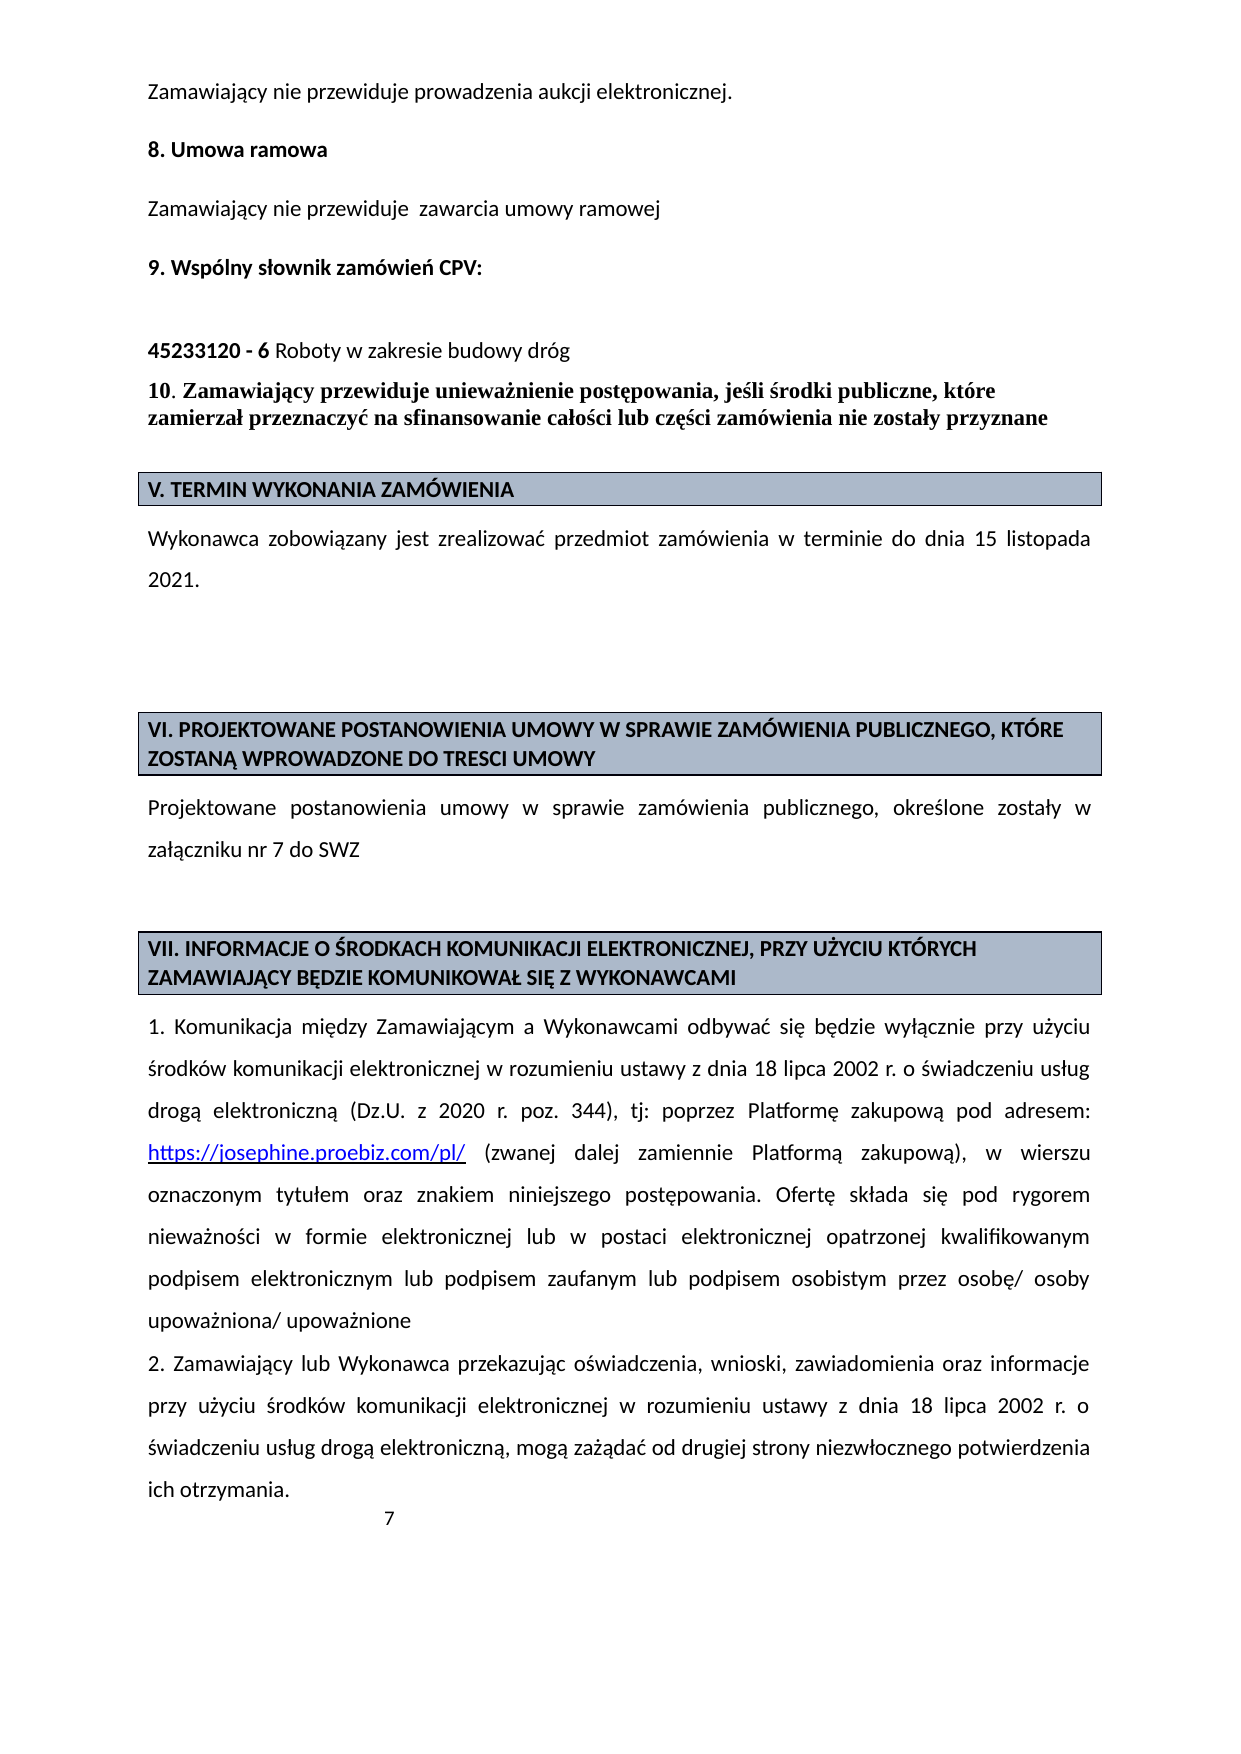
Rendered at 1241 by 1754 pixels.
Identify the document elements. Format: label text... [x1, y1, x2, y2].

text Projektowane postanowienia umowy w sprawie zamówienia publicznego, określone zostały w załączniku nr 7 do SWZ [148, 793, 1093, 863]
text VII. INFORMACJE O ŚRODKACH KOMUNIKACJI ELEKTRONICZNEJ, PRZY UŻYCIU KTÓRYCH ZAMAWIAJĄCY BĘDZIE KOMUNIKOWAŁ SIĘ Z WYKONAWCAMI [139, 933, 1101, 994]
text VI. PROJEKTOWANE POSTANOWIENIA UMOWY W SPRAWIE ZAMÓWIENIA PUBLICZNEGO, KTÓRE ZOSTANĄ WPROWADZONE DO TRESCI UMOWY [139, 713, 1101, 774]
text Zamawiający nie przewiduje prowadzenia aukcji elektronicznej. [148, 77, 1093, 105]
text zamierzał przeznaczyć na sfinansowanie całości lub części zamówienia nie zostały przyznane [148, 404, 1093, 430]
text 9. Wspólny słownik zamówień CPV: [148, 253, 1093, 281]
text 1. Komunikacja między Zamawiającym a Wykonawcami odbywać się będzie wyłącznie przy użyciu środków komunikacji elektronicznej w rozumieniu ustawy z dnia 18 lipca 2002 r. o świadczeniu usług drogą elektroniczną (Dz.U. z 2020 r. poz. 344), tj: poprzez Platformę zakupową pod adresem: https://josephine.proebiz.com/pl/ (zwanej dalej zamiennie Platformą zakupową), w wierszu oznaczonym tytułem oraz znakiem niniejszego postępowania. Ofertę składa się pod rygorem nieważności w formie elektronicznej lub w postaci elektronicznej opatrzonej kwalifikowanym podpisem elektronicznym lub podpisem zaufanym lub podpisem osobistym przez osobę/ osoby upoważniona/ upoważnione [148, 1012, 1091, 1334]
text 2. Zamawiający lub Wykonawca przekazując oświadczenia, wnioski, zawiadomienia oraz informacje przy użyciu środków komunikacji elektronicznej w rozumieniu ustawy z dnia 18 lipca 2002 r. o świadczeniu usług drogą elektroniczną, mogą zażądać od drugiej strony niezwłocznego potwierdzenia ich otrzymania. [148, 1349, 1091, 1503]
text Wykonawca zobowiązany jest zrealizować przedmiot zamówienia w terminie do dnia 15 listopada 2021. [148, 524, 1093, 594]
text 45233120 - 6 Roboty w zakresie budowy dróg [148, 336, 1093, 364]
text 10. Zamawiający przewiduje unieważnienie postępowania, jeśli środki publiczne, które [148, 377, 1093, 404]
text Zamawiający nie przewiduje zawarcia umowy ramowej [148, 194, 1093, 222]
text 8. Umowa ramowa [148, 135, 1093, 163]
text V. TERMIN WYKONANIA ZAMÓWIENIA [139, 473, 1101, 505]
